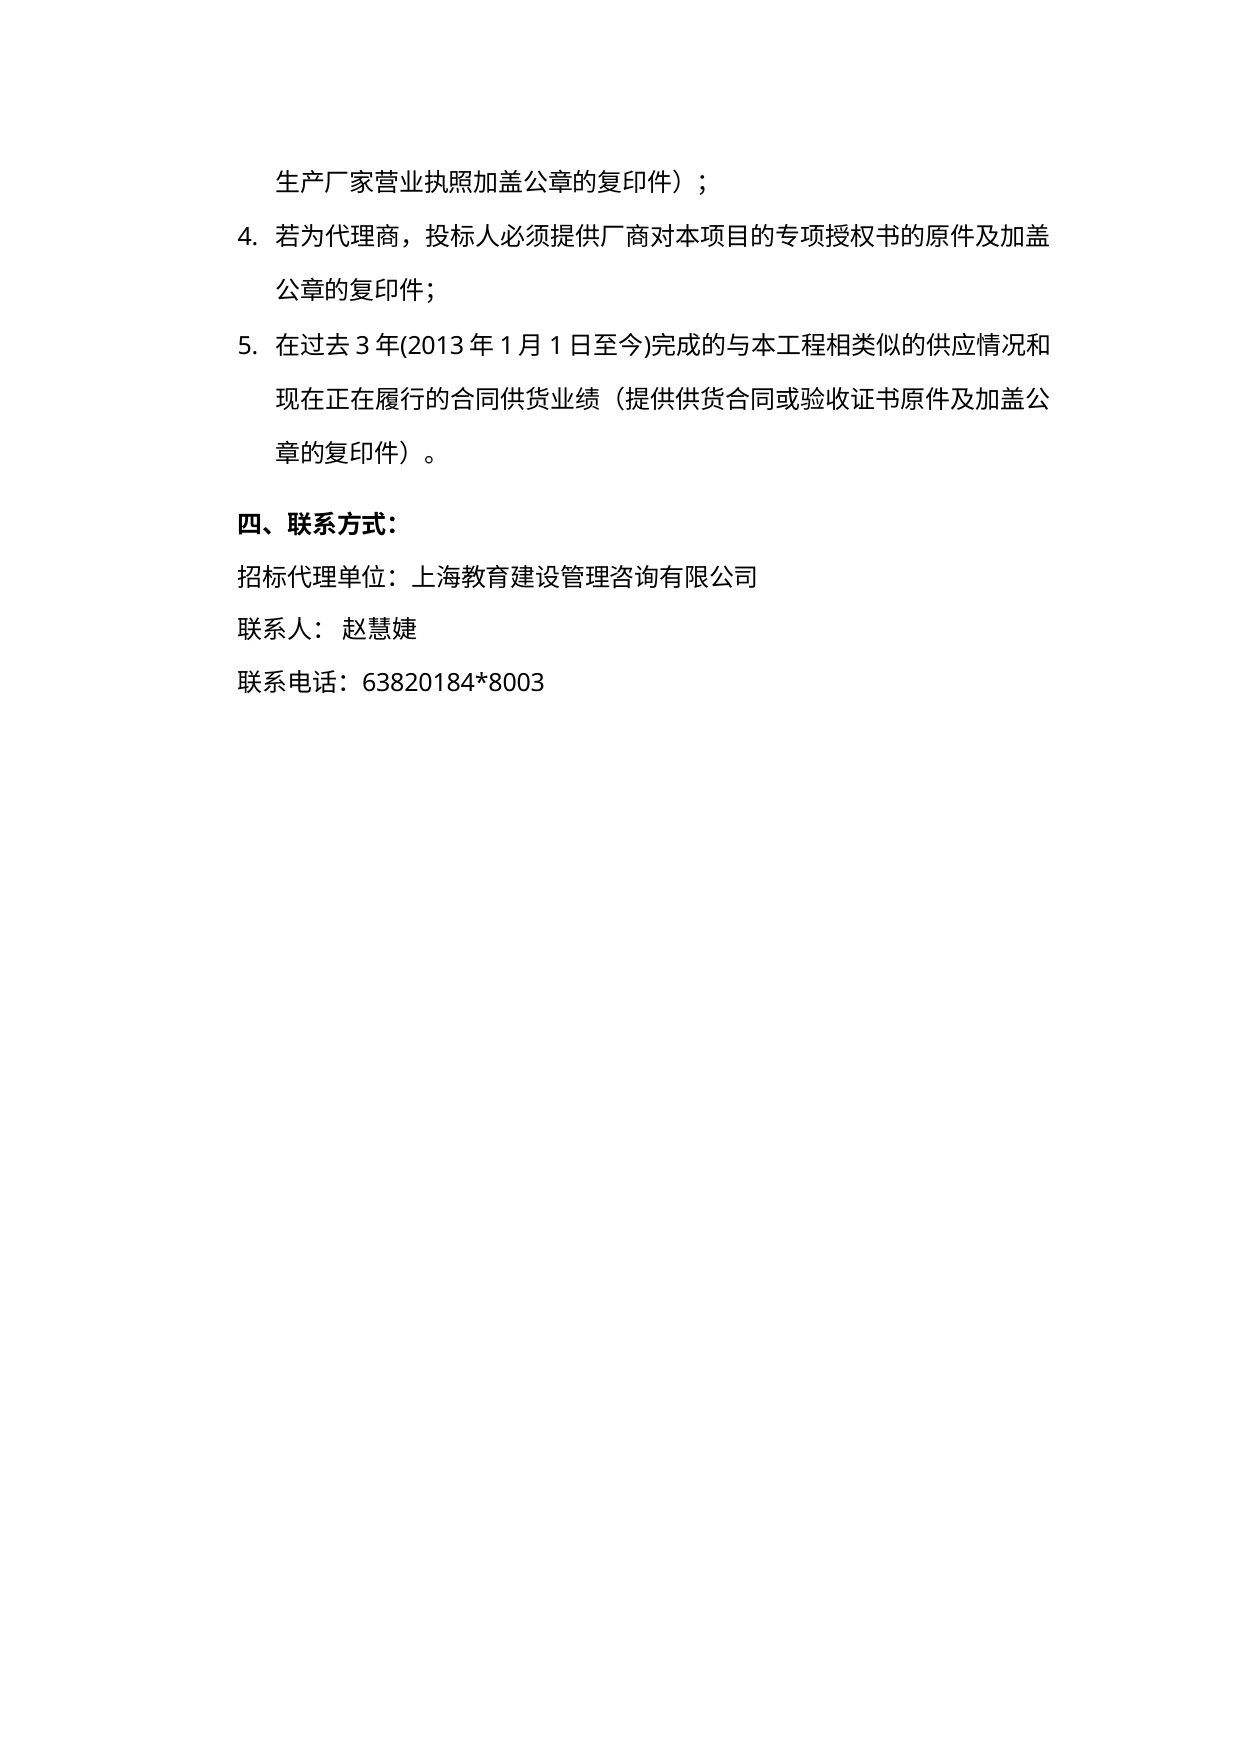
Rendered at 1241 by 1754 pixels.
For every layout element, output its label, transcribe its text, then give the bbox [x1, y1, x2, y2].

text 联系人： 赵慧婕 [187, 609, 1053, 646]
text 联系电话：63820184*8003 [187, 662, 1053, 698]
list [237, 162, 1053, 198]
text 四、联系方式： [187, 504, 1053, 541]
text 招标代理单位：上海教育建设管理咨询有限公司 [187, 557, 1053, 593]
list 在过去3年(2013年1月1日至今)完成的与本工程相类似的供应情况和现在正在履行的合同供货业绩（提供供货合同或验收证书原件及加盖公章的复印件）。 [237, 325, 1053, 470]
list 若为代理商，投标人必须提供厂商对本项目的专项授权书的原件及加盖公章的复印件； [237, 216, 1053, 307]
